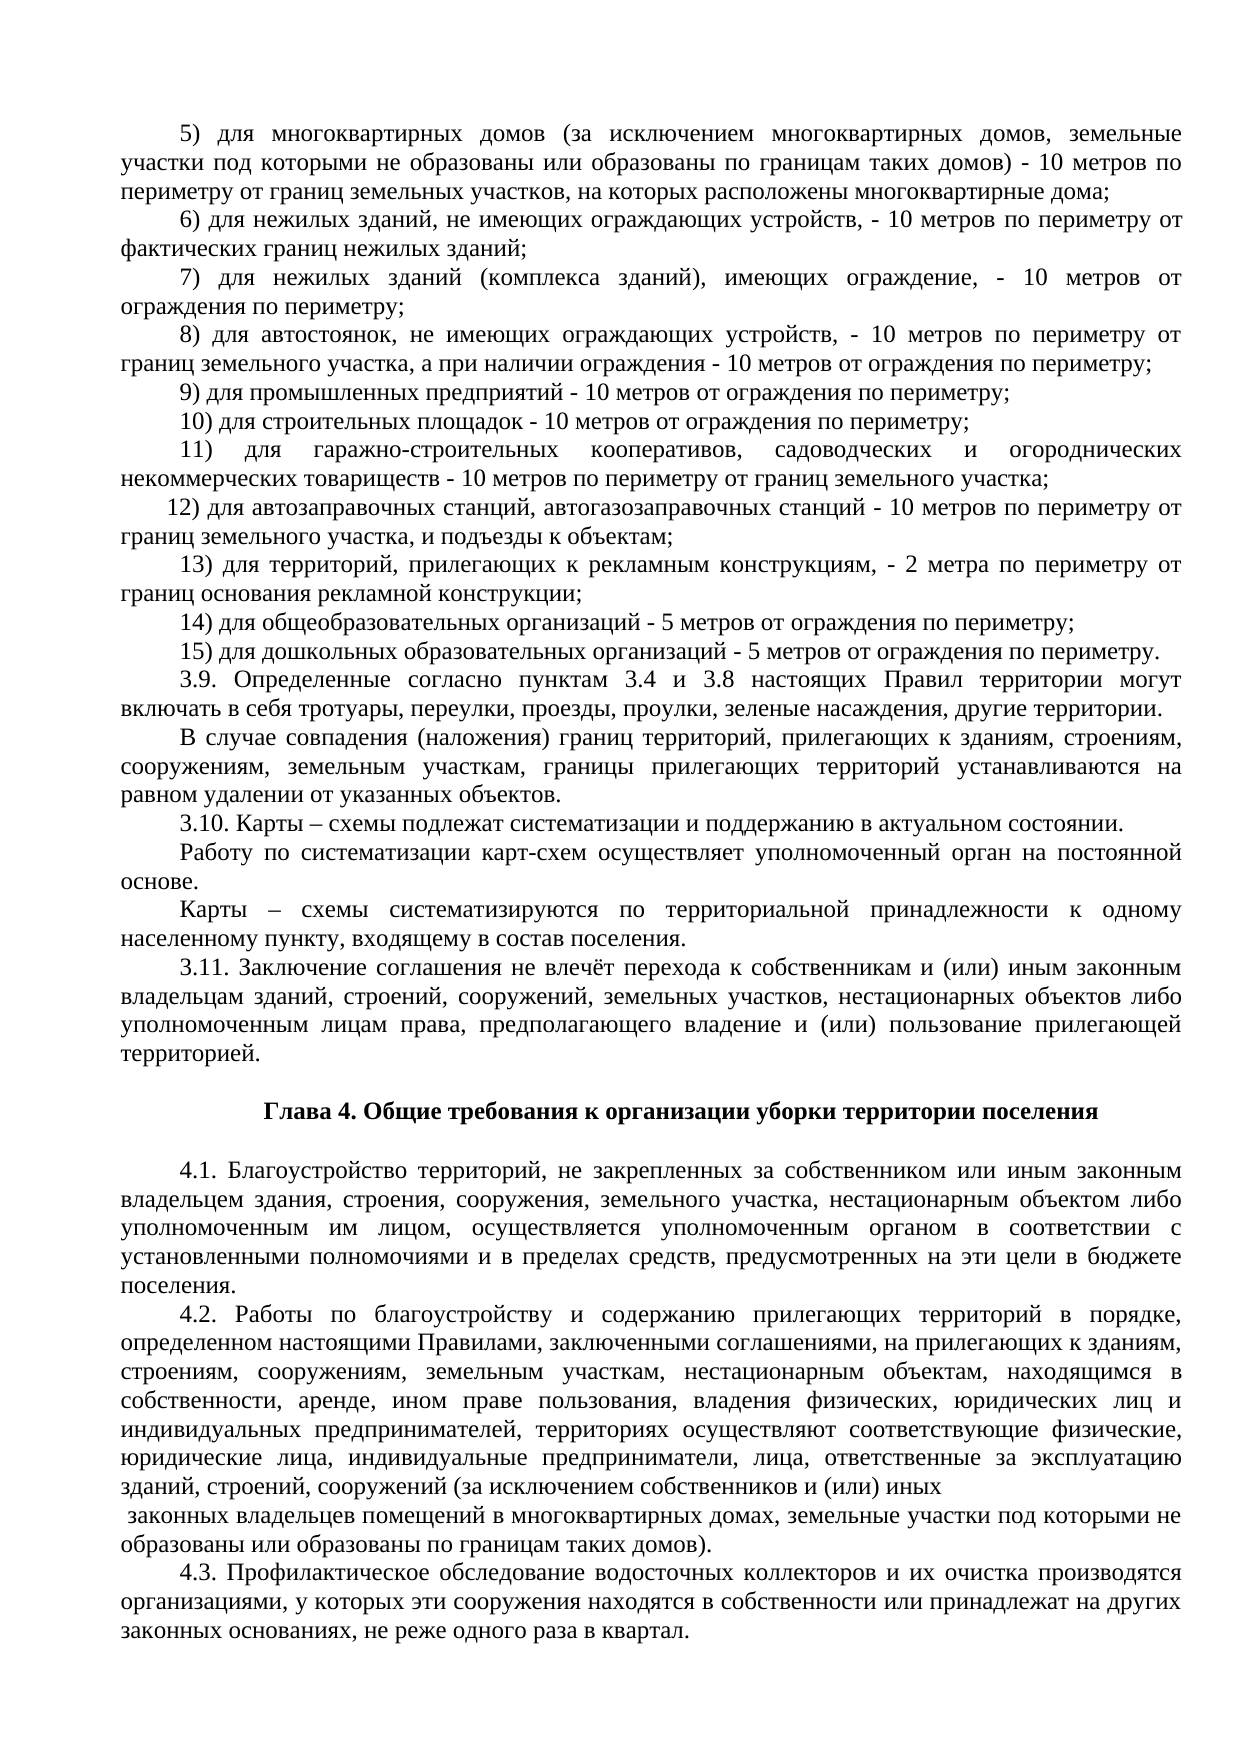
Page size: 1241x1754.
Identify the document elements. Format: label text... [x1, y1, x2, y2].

text 4.2. Работы по благоустройству и содержанию прилегающих территорий в порядке, определенном настоящими Правилами, заключенными соглашениями, на прилегающих к зданиям, строениям, сооружениям, земельным участкам, нестационарным объектам, находящимся в собственности, аренде, ином праве пользования, владения физических, юридических лиц и индивидуальных предпринимателей, территориях осуществляют соответствующие физические, юридические лица, индивидуальные предприниматели, лица, ответственные за эксплуатацию зданий, строений, сооружений (за исключением собственников и (или) иных [120, 1299, 1183, 1500]
text 4.3. Профилактическое обследование водосточных коллекторов и их очистка производятся организациями, у которых эти сооружения находятся в собственности или принадлежат на других законных основаниях, не реже одного раза в квартал. [120, 1557, 1183, 1644]
text 10) для строительных площадок - 10 метров от ограждения по периметру; [120, 406, 1183, 434]
text 4.1. Благоустройство территорий, не закрепленных за собственником или иным законным владельцем здания, строения, сооружения, земельного участка, нестационарным объектом либо уполномоченным им лицом, осуществляется уполномоченным органом в соответствии с установленными полномочиями и в пределах средств, предусмотренных на эти цели в бюджете поселения. [120, 1155, 1183, 1299]
text 7) для нежилых зданий (комплекса зданий), имеющих ограждение, - 10 метров от ограждения по периметру; [120, 262, 1183, 319]
text В случае совпадения (наложения) границ территорий, прилегающих к зданиям, строениям, сооружениям, земельным участкам, границы прилегающих территорий устанавливаются на равном удалении от указанных объектов. [120, 722, 1183, 808]
text 15) для дошкольных образовательных организаций - 5 метров от ограждения по периметру. [120, 636, 1183, 664]
text 11) для гаражно-строительных кооперативов, садоводческих и огороднических некоммерческих товариществ - 10 метров по периметру от границ земельного участка; [120, 434, 1183, 492]
text 14) для общеобразовательных организаций - 5 метров от ограждения по периметру; [120, 607, 1183, 636]
text 6) для нежилых зданий, не имеющих ограждающих устройств, - 10 метров по периметру от фактических границ нежилых зданий; [120, 204, 1183, 262]
text Карты – схемы систематизируются по территориальной принадлежности к одному населенному пункту, входящему в состав поселения. [120, 894, 1183, 952]
text 3.11. Заключение соглашения не влечёт перехода к собственникам и (или) иным законным владельцам зданий, строений, сооружений, земельных участков, нестационарных объектов либо уполномоченным лицам права, предполагающего владение и (или) пользование прилегающей территорией. [120, 952, 1183, 1067]
text 13) для территорий, прилегающих к рекламным конструкциям, - 2 метра по периметру от границ основания рекламной конструкции; [120, 549, 1183, 607]
text 3.9. Определенные согласно пунктам 3.4 и 3.8 настоящих Правил территории могут включать в себя тротуары, переулки, проезды, проулки, зеленые насаждения, другие территории. [120, 664, 1183, 722]
text Глава 4. Общие требования к организации уборки территории поселения [120, 1096, 1183, 1124]
text 3.10. Карты – схемы подлежат систематизации и поддержанию в актуальном состоянии. [120, 808, 1183, 837]
text 12) для автозаправочных станций, автогазозаправочных станций - 10 метров по периметру от границ земельного участка, и подъезды к объектам; [120, 492, 1183, 549]
text законных владельцев помещений в многоквартирных домах, земельные участки под которыми не образованы или образованы по границам таких домов). [120, 1500, 1183, 1557]
text 8) для автостоянок, не имеющих ограждающих устройств, - 10 метров по периметру от границ земельного участка, а при наличии ограждения - 10 метров от ограждения по периметру; [120, 319, 1183, 377]
text 9) для промышленных предприятий - 10 метров от ограждения по периметру; [120, 377, 1183, 406]
text 5) для многоквартирных домов (за исключением многоквартирных домов, земельные участки под которыми не образованы или образованы по границам таких домов) - 10 метров по периметру от границ земельных участков, на которых расположены многоквартирные дома; [120, 118, 1183, 204]
text Работу по систематизации карт-схем осуществляет уполномоченный орган на постоянной основе. [120, 837, 1183, 894]
